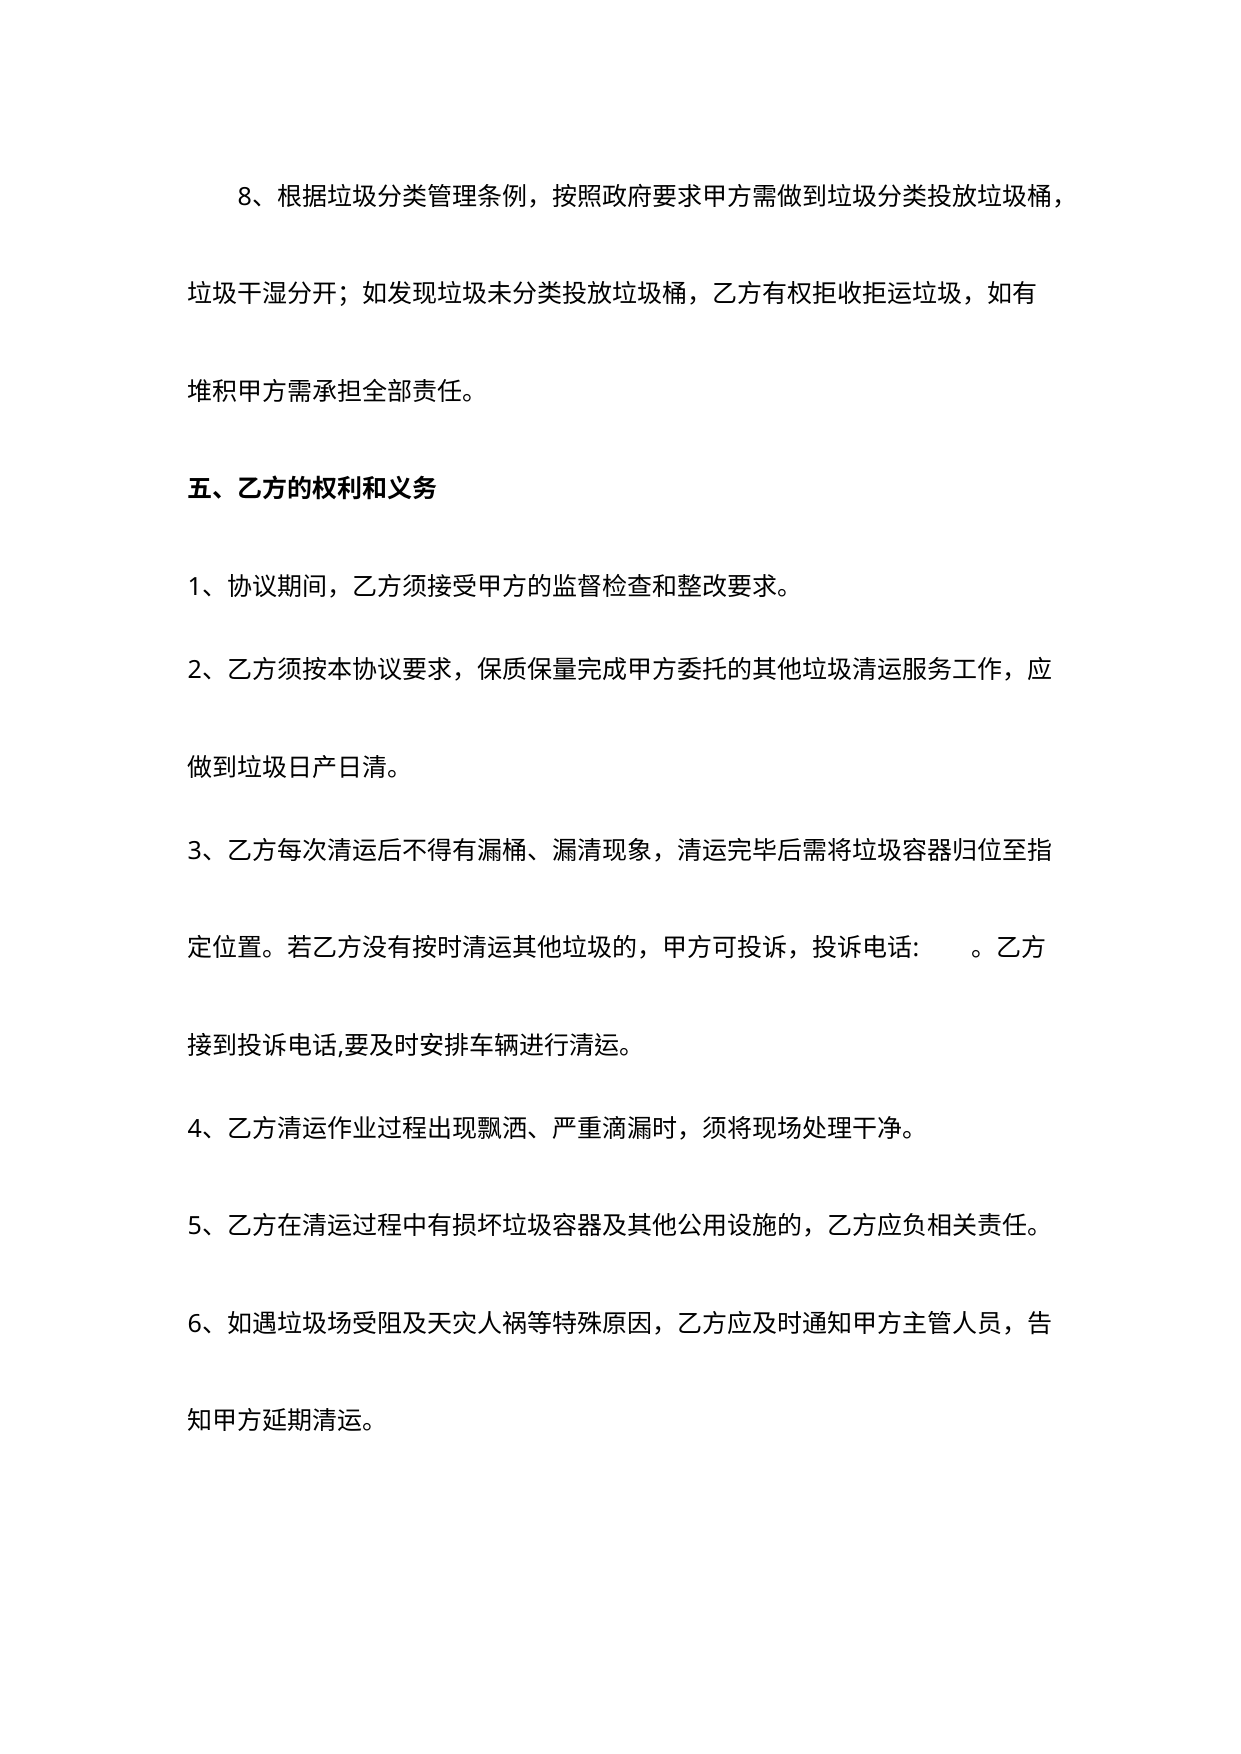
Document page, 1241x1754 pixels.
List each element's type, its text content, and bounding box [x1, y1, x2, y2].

text 3、乙方每次清运后不得有漏桶、漏清现象，清运完毕后需将垃圾容器归位至指定位置。若乙方没有按时清运其他垃圾的，甲方可投诉，投诉电话: 。乙方接到投诉电话,要及时安排车辆进行清运。 [187, 816, 1053, 1076]
text 8、根据垃圾分类管理条例，按照政府要求甲方需做到垃圾分类投放垃圾桶，垃圾干湿分开；如发现垃圾未分类投放垃圾桶，乙方有权拒收拒运垃圾，如有堆积甲方需承担全部责任。 五、乙方的权利和义务 1、协议期间，乙方须接受甲方的监督检查和整改要求。 [187, 162, 1053, 617]
text 4、乙方清运作业过程出现飘洒、严重滴漏时，须将现场处理干净。 5、乙方在清运过程中有损坏垃圾容器及其他公用设施的，乙方应负相关责任。 6、如遇垃圾场受阻及天灾人祸等特殊原因，乙方应及时通知甲方主管人员，告知甲方延期清运。 [187, 1094, 1053, 1451]
text 2、乙方须按本协议要求，保质保量完成甲方委托的其他垃圾清运服务工作，应做到垃圾日产日清。 [187, 635, 1053, 798]
